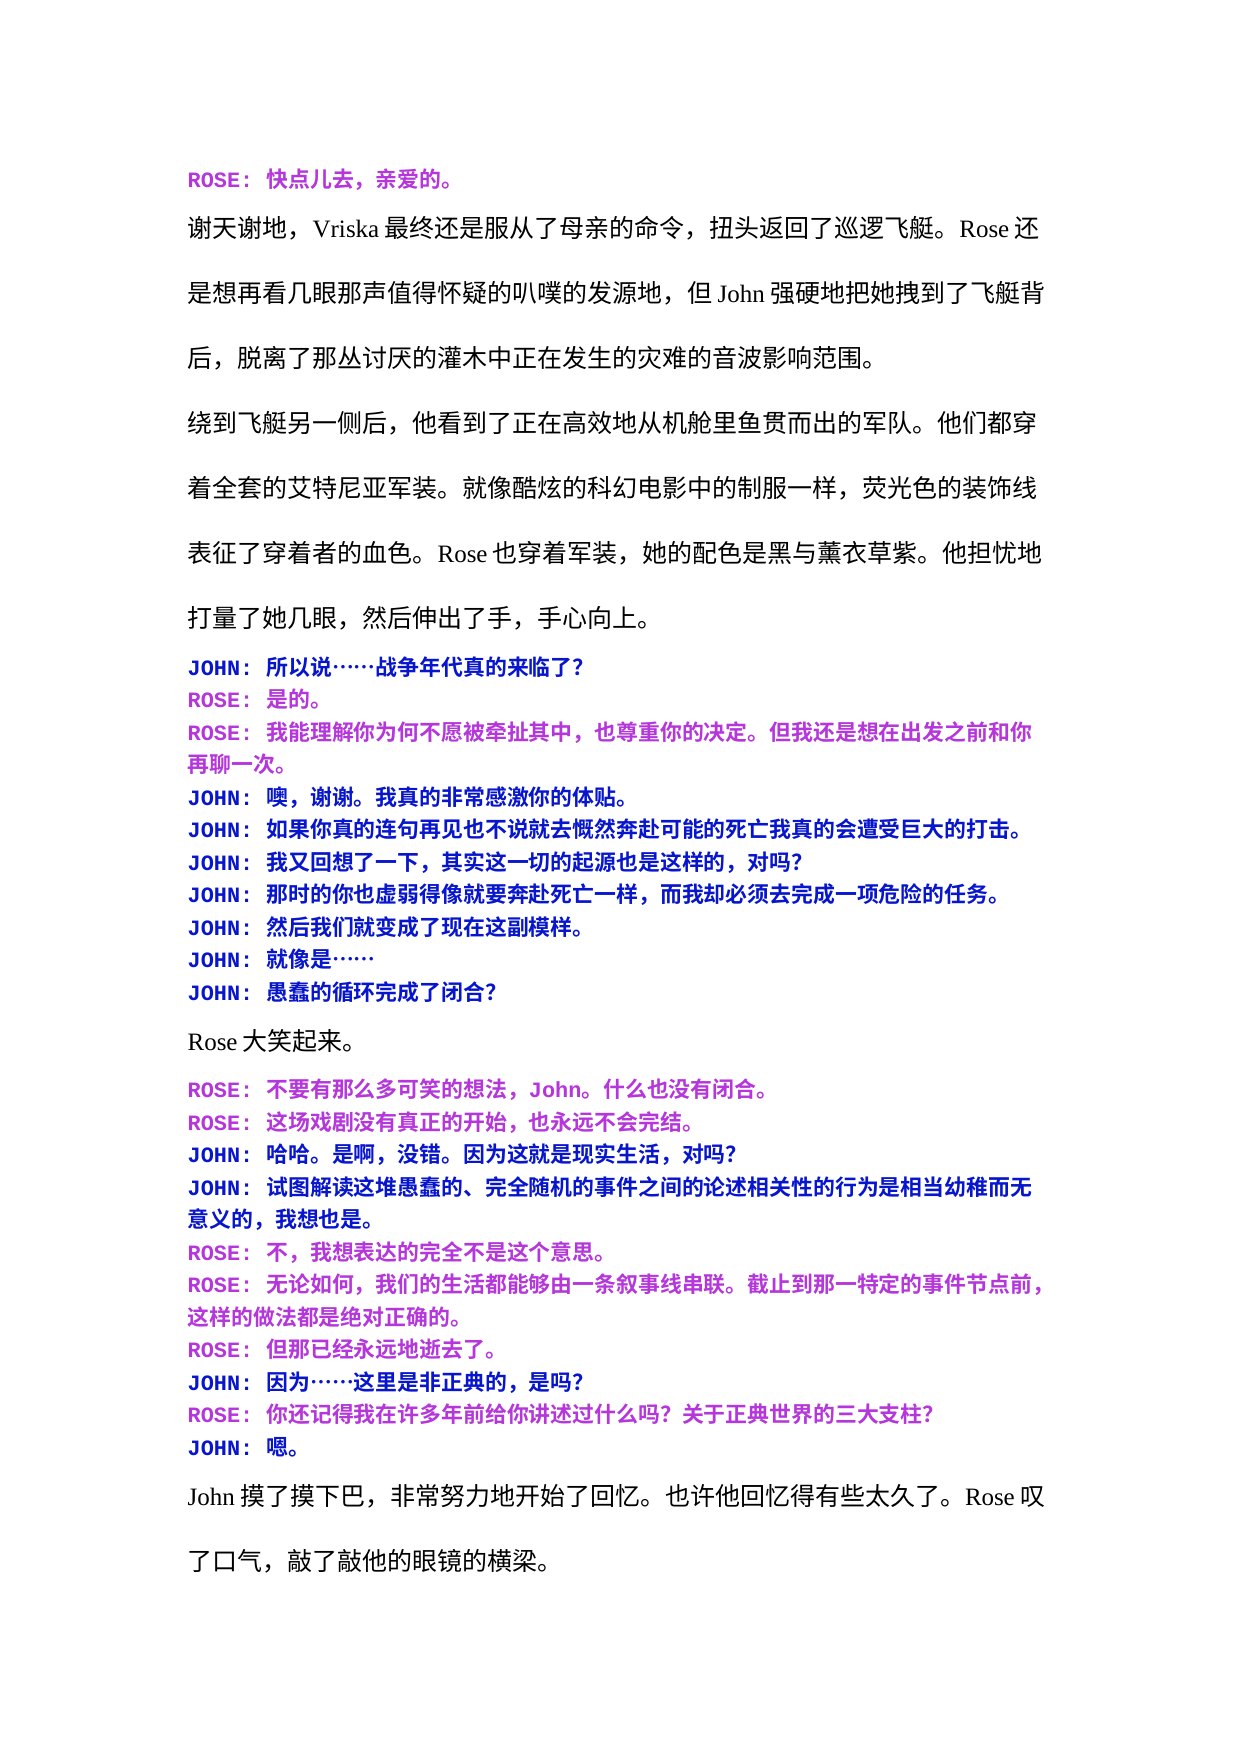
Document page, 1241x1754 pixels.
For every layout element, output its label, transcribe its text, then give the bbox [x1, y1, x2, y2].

text JOHN: 哈哈。是啊，没错。因为这就是现实生活，对吗？ [187, 1137, 1053, 1169]
text ROSE: 这场戏剧没有真正的开始，也永远不会完结。 [187, 1104, 1053, 1137]
text 谢天谢地，Vriska最终还是服从了母亲的命令，扭头返回了巡逻飞艇。Rose还是想再看几眼那声值得怀疑的叭噗的发源地，但John强硬地把她拽到了飞艇背后，脱离了那丛讨厌的灌木中正在发生的灾难的音波影响范围。 [187, 194, 1053, 389]
text ROSE: 你还记得我在许多年前给你讲述过什么吗？关于正典世界的三大支柱？ [187, 1397, 1053, 1429]
text JOHN: 就像是…… [187, 942, 1053, 974]
text ROSE: 是的。 [187, 682, 1053, 714]
text 绕到飞艇另一侧后，他看到了正在高效地从机舱里鱼贯而出的军队。他们都穿着全套的艾特尼亚军装。就像酷炫的科幻电影中的制服一样，荧光色的装饰线表征了穿着者的血色。Rose也穿着军装，她的配色是黑与薰衣草紫。他担忧地打量了她几眼，然后伸出了手，手心向上。 [187, 389, 1053, 649]
text ROSE: 快点儿去，亲爱的。 [187, 162, 1053, 194]
text JOHN: 然后我们就变成了现在这副模样。 [187, 909, 1053, 942]
text John摸了摸下巴，非常努力地开始了回忆。也许他回忆得有些太久了。Rose叹了口气，敲了敲他的眼镜的横梁。 [187, 1462, 1053, 1592]
text JOHN: 愚蠢的循环完成了闭合？ [187, 974, 1053, 1007]
text ROSE: 不，我想表达的完全不是这个意思。 [187, 1234, 1053, 1267]
text JOHN: 因为……这里是非正典的，是吗？ [187, 1364, 1053, 1397]
text JOHN: 如果你真的连句再见也不说就去慨然奔赴可能的死亡我真的会遭受巨大的打击。 [187, 812, 1053, 844]
text ROSE: 不要有那么多可笑的想法，John。什么也没有闭合。 [187, 1072, 1053, 1104]
text JOHN: 嗯。 [187, 1429, 1053, 1462]
text JOHN: 试图解读这堆愚蠢的、完全随机的事件之间的论述相关性的行为是相当幼稚而无意义的，我想也是。 [187, 1169, 1053, 1234]
text JOHN: 我又回想了一下，其实这一切的起源也是这样的，对吗？ [187, 844, 1053, 877]
text Rose大笑起来。 [187, 1007, 1053, 1072]
text JOHN: 所以说……战争年代真的来临了？ [187, 649, 1053, 682]
text JOHN: 噢，谢谢。我真的非常感激你的体贴。 [187, 779, 1053, 812]
text ROSE: 无论如何，我们的生活都能够由一条叙事线串联。截止到那一特定的事件节点前，这样的做法都是绝对正确的。 [187, 1267, 1053, 1332]
text JOHN: 那时的你也虚弱得像就要奔赴死亡一样，而我却必须去完成一项危险的任务。 [187, 877, 1053, 909]
text ROSE: 我能理解你为何不愿被牵扯其中，也尊重你的决定。但我还是想在出发之前和你再聊一次。 [187, 714, 1053, 779]
text ROSE: 但那已经永远地逝去了。 [187, 1332, 1053, 1364]
